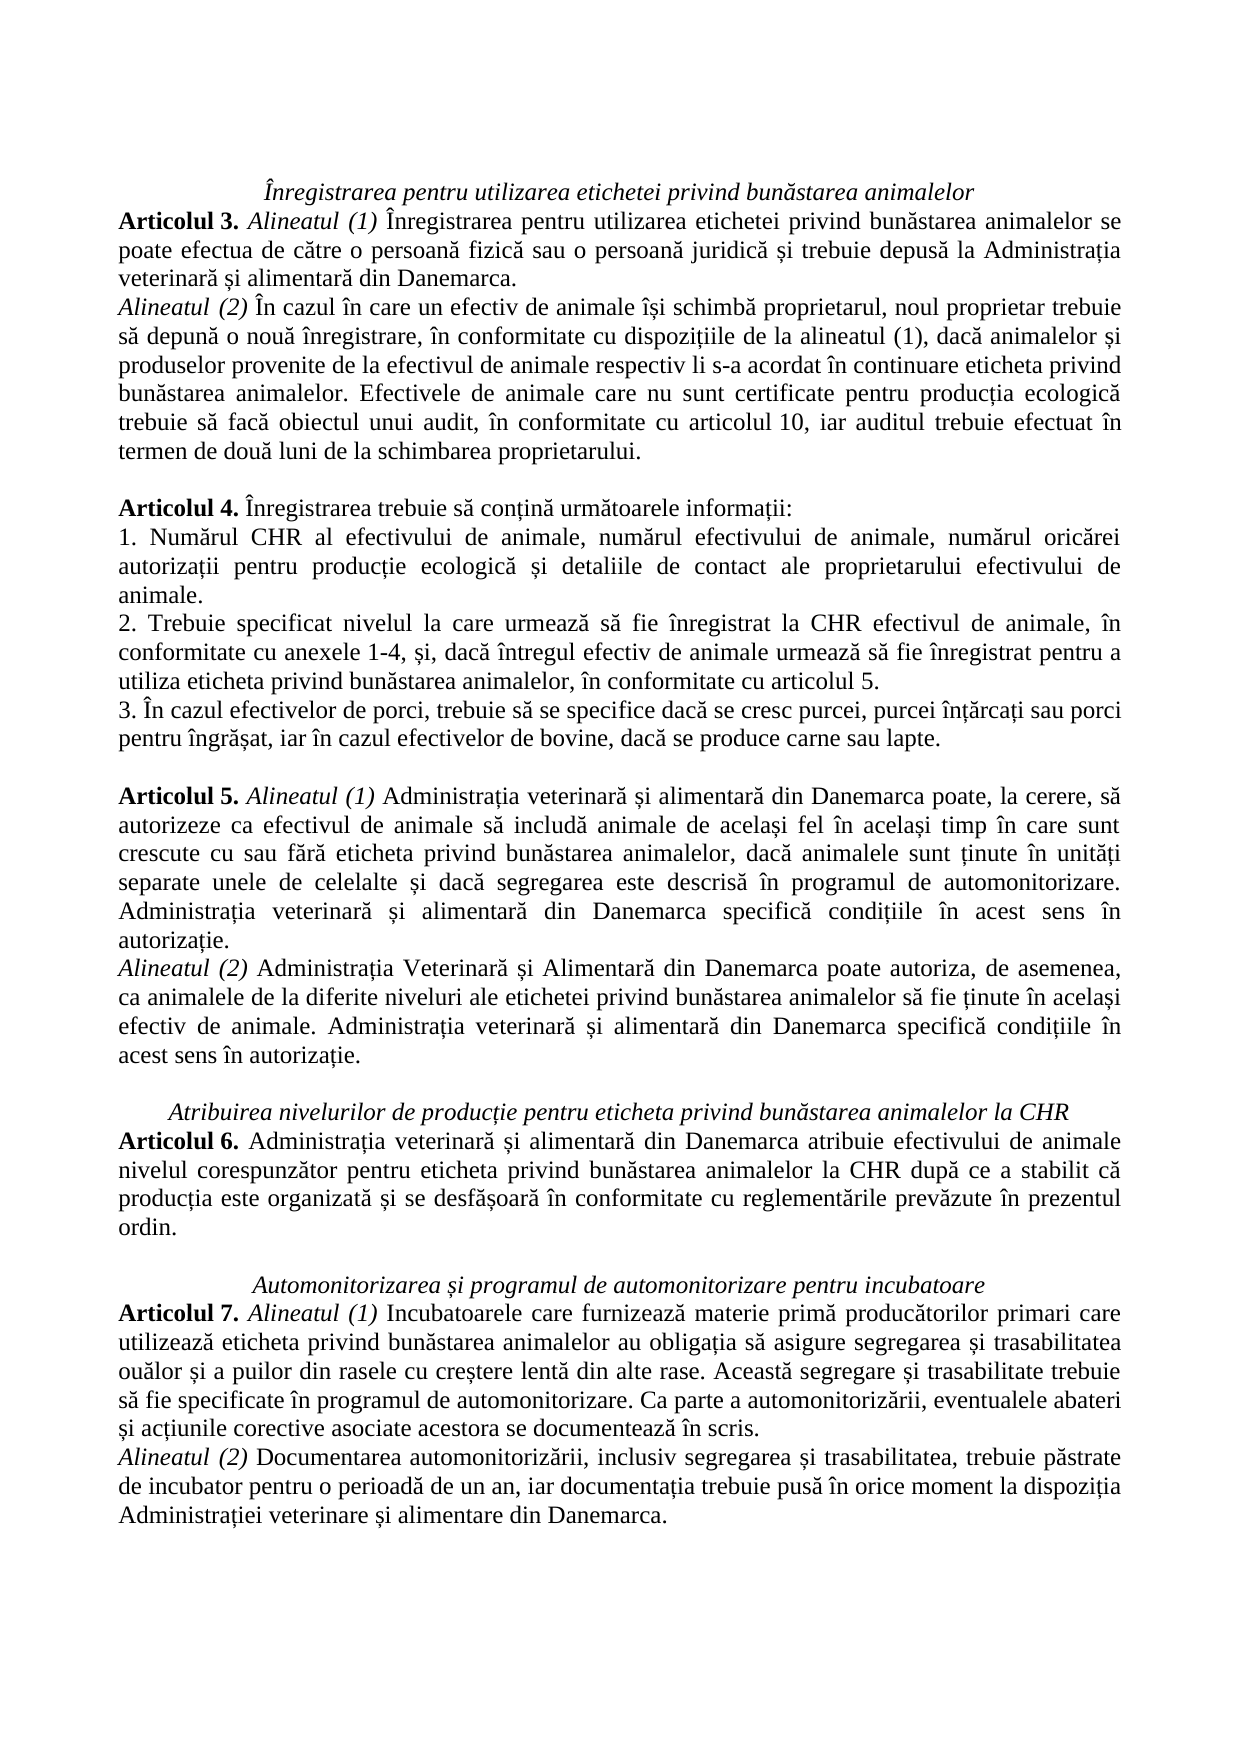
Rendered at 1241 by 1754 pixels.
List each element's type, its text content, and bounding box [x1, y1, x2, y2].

text Articolul 4. Înregistrarea trebuie să conțină următoarele informații: [118, 493, 1122, 522]
text 3. În cazul efectivelor de porci, trebuie să se specifice dacă se cresc purcei, purcei înțărcați sau porci pentru îngrășat, iar în cazul efectivelor de bovine, dacă se produce carne sau lapte. [118, 695, 1122, 752]
text Alineatul (2) Administrația Veterinară și Alimentară din Danemarca poate autoriza, de asemenea, ca animalele de la diferite niveluri ale etichetei privind bunăstarea animalelor să fie ținute în același efectiv de animale. Administrația veterinară și alimentară din Danemarca specifică condițiile în acest sens în autorizație. [118, 953, 1122, 1068]
text Alineatul (2) În cazul în care un efectiv de animale își schimbă proprietarul, noul proprietar trebuie să depună o nouă înregistrare, în conformitate cu dispozițiile de la alineatul (1), dacă animalelor și produselor provenite de la efectivul de animale respectiv li s-a acordat în continuare eticheta privind bunăstarea animalelor. Efectivele de animale care nu sunt certificate pentru producția ecologică trebuie să facă obiectul unui audit, în conformitate cu articolul 10, iar auditul trebuie efectuat în termen de două luni de la schimbarea proprietarului. [118, 292, 1122, 465]
text Articolul 5. Alineatul (1) Administrația veterinară și alimentară din Danemarca poate, la cerere, să autorizeze ca efectivul de animale să includă animale de același fel în același timp în care sunt crescute cu sau fără eticheta privind bunăstarea animalelor, dacă animalele sunt ținute în unități separate unele de celelalte și dacă segregarea este descrisă în programul de automonitorizare. Administrația veterinară și alimentară din Danemarca specifică condițiile în acest sens în autorizație. [118, 781, 1122, 953]
text Articolul 3. Alineatul (1) Înregistrarea pentru utilizarea etichetei privind bunăstarea animalelor se poate efectua de către o persoană fizică sau o persoană juridică și trebuie depusă la Administrația veterinară și alimentară din Danemarca. [118, 206, 1122, 292]
text Atribuirea nivelurilor de producție pentru eticheta privind bunăstarea animalelor la CHR [118, 1097, 1122, 1126]
text Înregistrarea pentru utilizarea etichetei privind bunăstarea animalelor [118, 177, 1122, 206]
text Articolul 6. Administrația veterinară și alimentară din Danemarca atribuie efectivului de animale nivelul corespunzător pentru eticheta privind bunăstarea animalelor la CHR după ce a stabilit că producția este organizată și se desfășoară în conformitate cu reglementările prevăzute în prezentul ordin. [118, 1126, 1122, 1241]
text 2. Trebuie specificat nivelul la care urmează să fie înregistrat la CHR efectivul de animale, în conformitate cu anexele 1-4, și, dacă întregul efectiv de animale urmează să fie înregistrat pentru a utiliza eticheta privind bunăstarea animalelor, în conformitate cu articolul 5. [118, 608, 1122, 695]
text 1. Numărul CHR al efectivului de animale, numărul efectivului de animale, numărul oricărei autorizații pentru producție ecologică și detaliile de contact ale proprietarului efectivului de animale. [118, 522, 1122, 608]
text Automonitorizarea și programul de automonitorizare pentru incubatoare [118, 1270, 1122, 1298]
text Articolul 7. Alineatul (1) Incubatoarele care furnizează materie primă producătorilor primari care utilizează eticheta privind bunăstarea animalelor au obligația să asigure segregarea și trasabilitatea ouălor și a puilor din rasele cu creștere lentă din alte rase. Această segregare și trasabilitate trebuie să fie specificate în programul de automonitorizare. Ca parte a automonitorizării, eventualele abateri și acțiunile corective asociate acestora se documentează în scris. [118, 1298, 1122, 1442]
text Alineatul (2) Documentarea automonitorizării, inclusiv segregarea și trasabilitatea, trebuie păstrate de incubator pentru o perioadă de un an, iar documentația trebuie pusă în orice moment la dispoziția Administrației veterinare și alimentare din Danemarca. [118, 1442, 1122, 1528]
